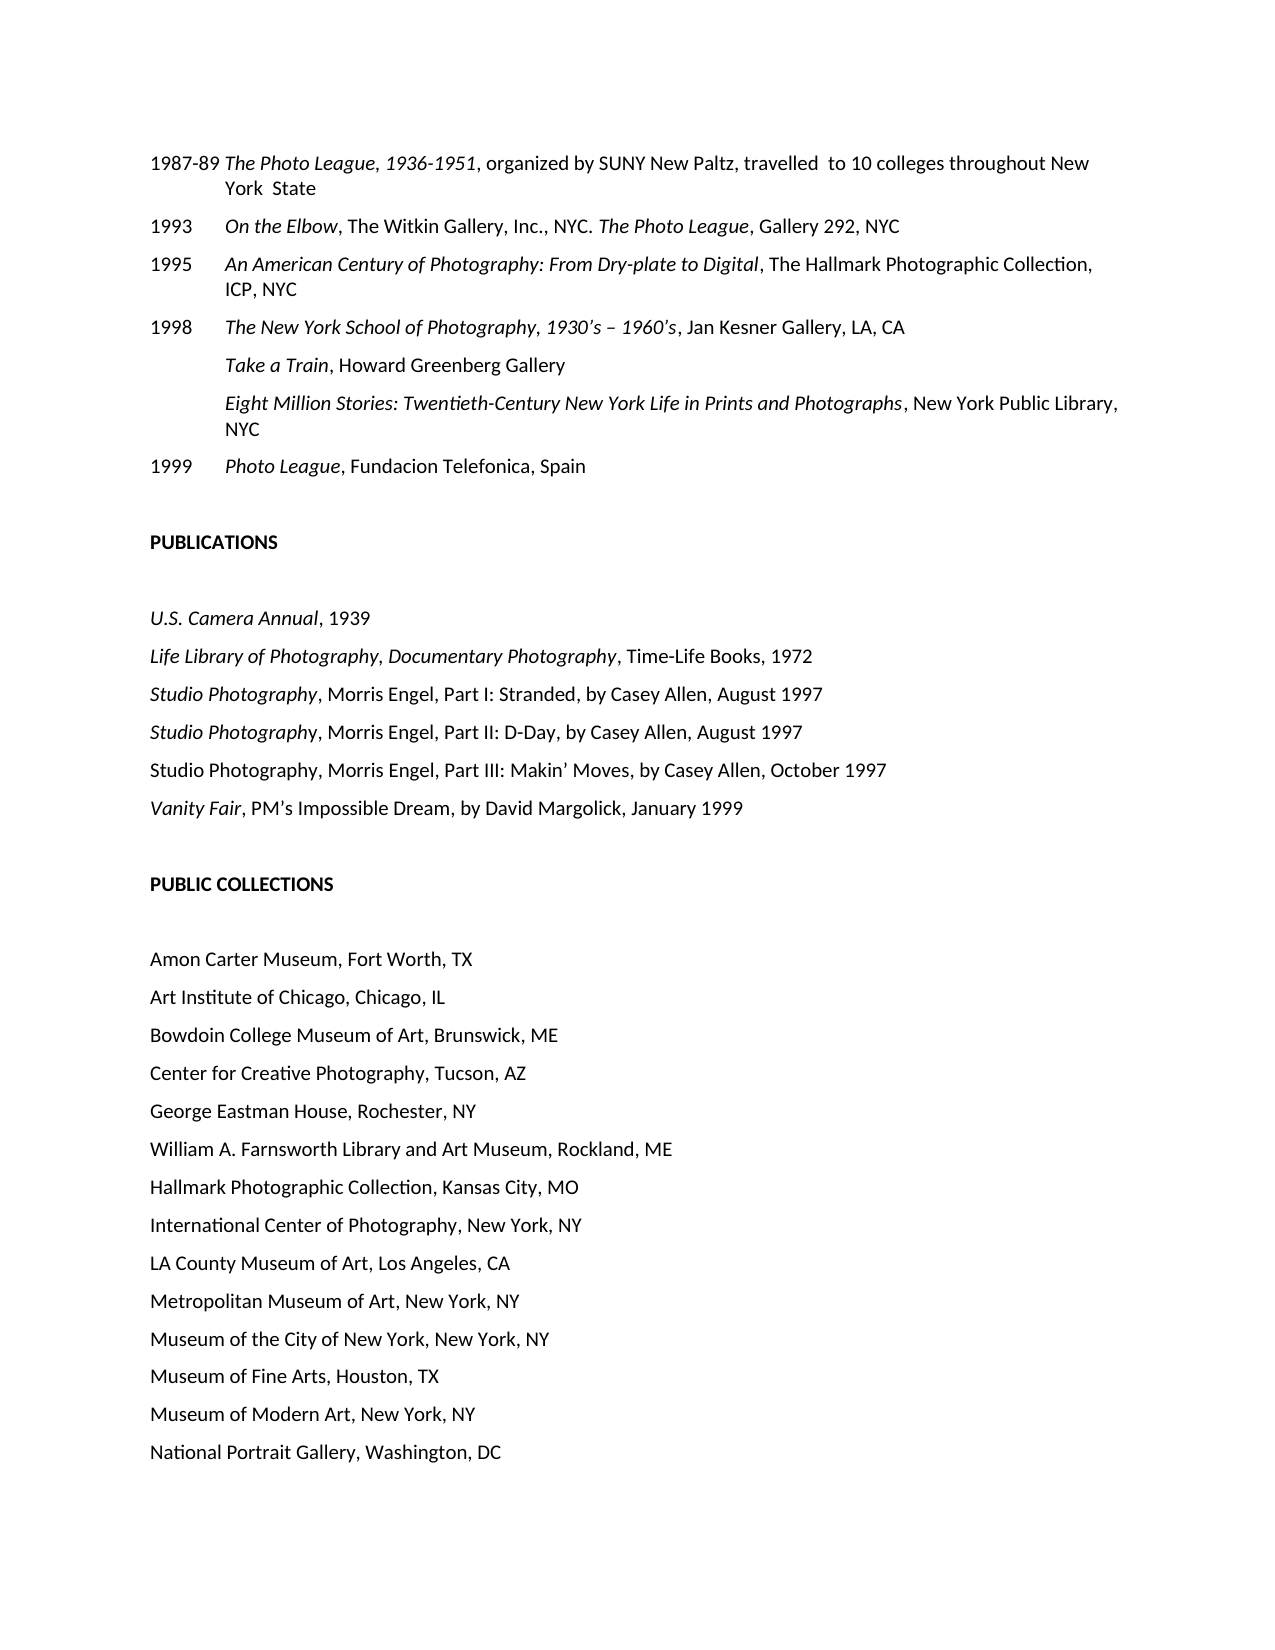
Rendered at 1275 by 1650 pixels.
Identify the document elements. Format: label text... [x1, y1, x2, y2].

text U.S. Camera Annual, 1939 [150, 605, 1125, 631]
text Studio Photography, Morris Engel, Part II: D-Day, by Casey Allen, August 1997 [150, 719, 1125, 744]
text William A. Farnsworth Library and Art Museum, Rockland, ME [150, 1136, 1125, 1162]
text National Portrait Gallery, Washington, DC [150, 1439, 1125, 1465]
text Take a Train, Howard Greenberg Gallery [150, 352, 1125, 378]
text PUBLICATIONS [150, 529, 1125, 555]
text Vanity Fair, PM’s Impossible Dream, by David Margolick, January 1999 [150, 795, 1125, 820]
text Art Institute of Chicago, Chicago, IL [150, 984, 1125, 1010]
text LA County Museum of Art, Los Angeles, CA [150, 1250, 1125, 1275]
text 1993 On the Elbow, The Witkin Gallery, Inc., NYC. The Photo League, Gallery 292, NYC [150, 213, 1125, 239]
text Museum of Modern Art, New York, NY [150, 1402, 1125, 1427]
text 1995 An American Century of Photography: From Dry-plate to Digital, The Hallmark Photographic Collection, ICP, NYC [150, 251, 1125, 302]
text Museum of the City of New York, New York, NY [150, 1326, 1125, 1351]
text PUBLIC COLLECTIONS [150, 871, 1125, 896]
text International Center of Photography, New York, NY [150, 1212, 1125, 1237]
text 1998 The New York School of Photography, 1930’s – 1960’s, Jan Kesner Gallery, LA, CA [150, 314, 1125, 340]
text 1999 Photo League, Fundacion Telefonica, Spain [150, 454, 1125, 479]
text Bowdoin College Museum of Art, Brunswick, ME [150, 1022, 1125, 1048]
text Studio Photography, Morris Engel, Part III: Makin’ Moves, by Casey Allen, October 1997 [150, 757, 1125, 782]
text Center for Creative Photography, Tucson, AZ [150, 1060, 1125, 1086]
text 1987-89 The Photo League, 1936-1951, organized by SUNY New Paltz, travelled to 10 colleges throughout New York State [150, 150, 1125, 201]
text Studio Photography, Morris Engel, Part I: Stranded, by Casey Allen, August 1997 [150, 681, 1125, 707]
text Eight Million Stories: Twentieth-Century New York Life in Prints and Photographs, New York Public Library, NYC [150, 390, 1125, 441]
text Metropolitan Museum of Art, New York, NY [150, 1288, 1125, 1313]
text Life Library of Photography, Documentary Photography, Time-Life Books, 1972 [150, 643, 1125, 669]
text Amon Carter Museum, Fort Worth, TX [150, 947, 1125, 972]
text George Eastman House, Rochester, NY [150, 1098, 1125, 1124]
text Museum of Fine Arts, Houston, TX [150, 1364, 1125, 1389]
text Hallmark Photographic Collection, Kansas City, MO [150, 1174, 1125, 1199]
